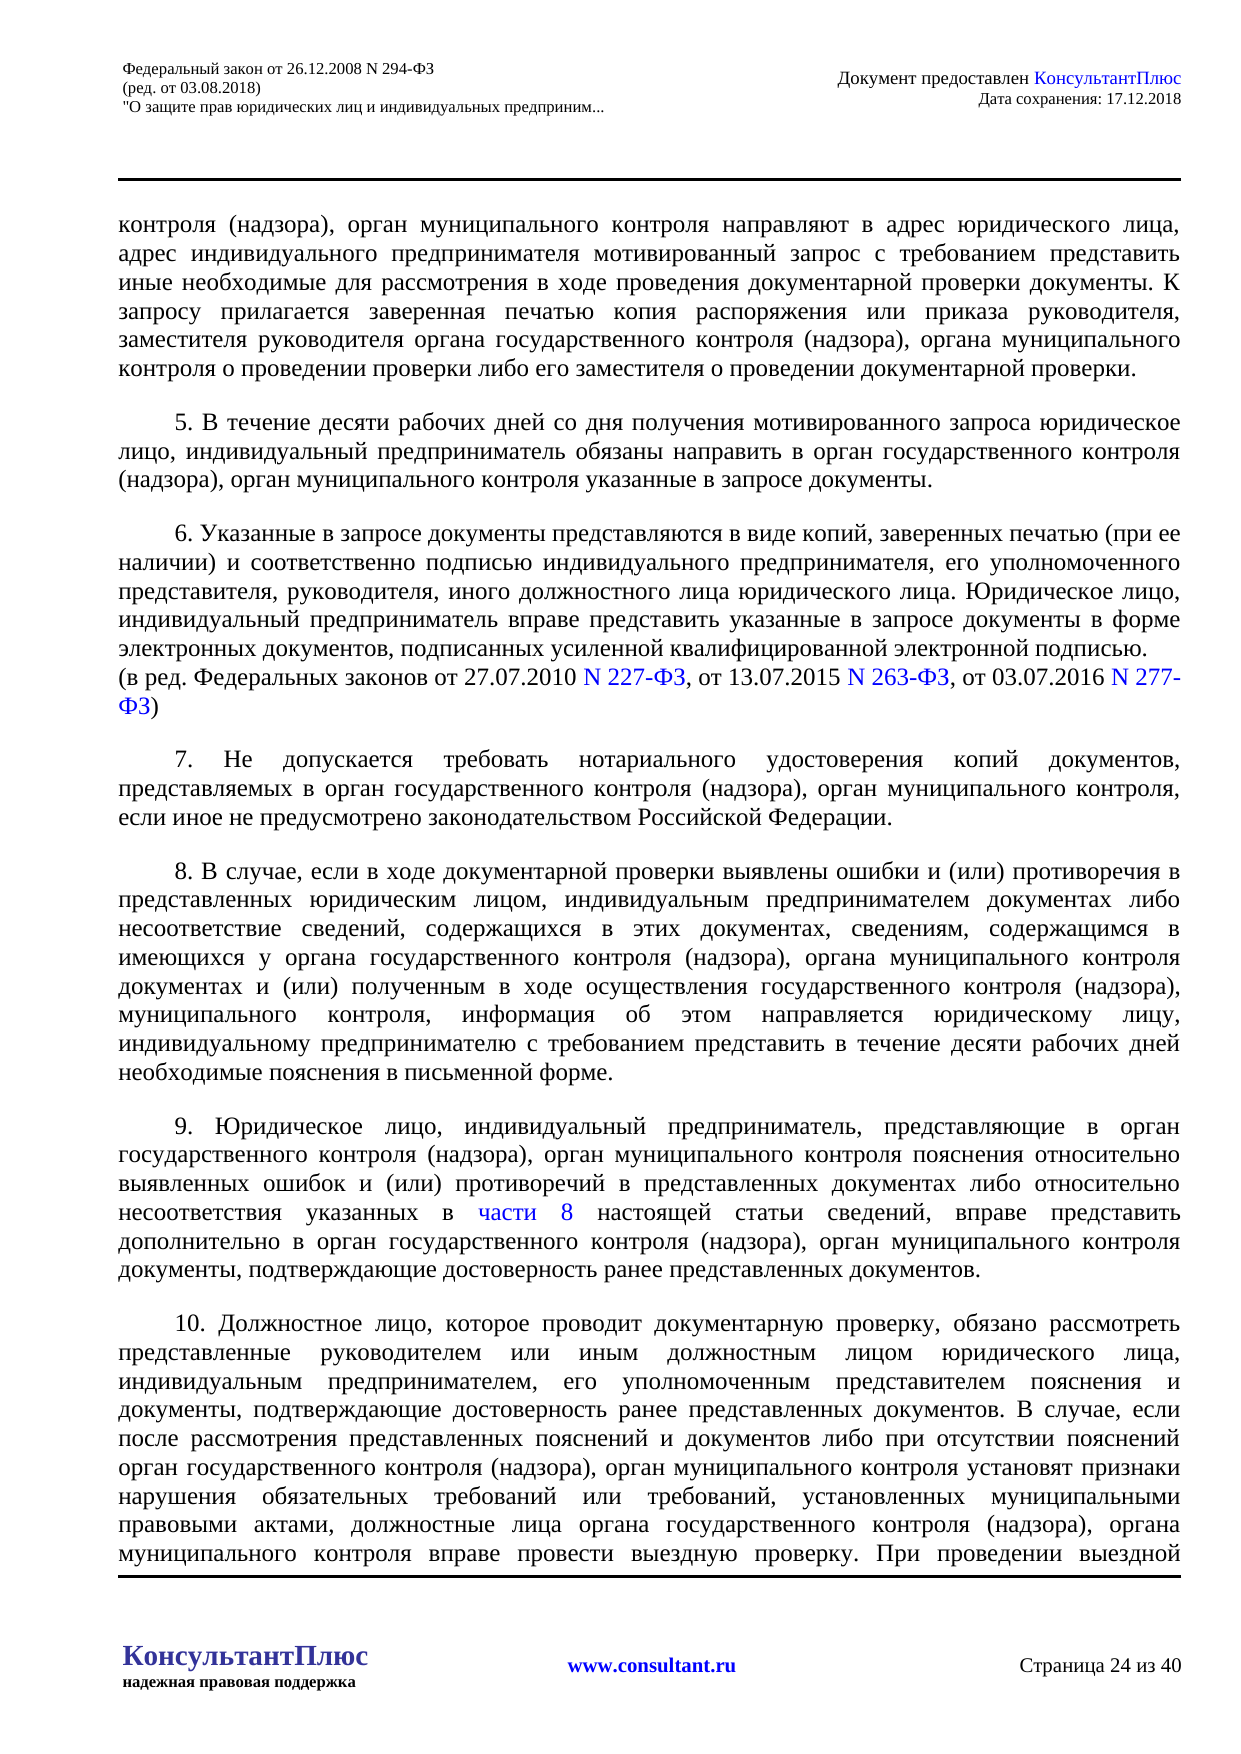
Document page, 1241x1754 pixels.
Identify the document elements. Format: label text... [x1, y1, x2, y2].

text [118, 1308, 1181, 1567]
text 5. В течение десяти рабочих дней со дня получения мотивированного запроса юридическое лицо, индивидуальный предприниматель обязаны направить в орган государственного контроля (надзора), орган муниципального контроля указанные в запросе документы. [118, 407, 1181, 493]
text 7. Не допускается требовать нотариального удостоверения копий документов, представляемых в орган государственного контроля (надзора), орган муниципального контроля, если иное не предусмотрено законодательством Российской Федерации. [118, 744, 1181, 831]
text (в ред. Федеральных законов от 27.07.2010 N 227-ФЗ, от 13.07.2015 N 263-ФЗ, от 03.07.2016 N 277-ФЗ) [118, 662, 1181, 719]
text 9. Юридическое лицо, индивидуальный предприниматель, представляющие в орган государственного контроля (надзора), орган муниципального контроля пояснения относительно выявленных ошибок и (или) противоречий в представленных документах либо относительно несоответствия указанных в части 8 настоящей статьи сведений, вправе представить дополнительно в орган государственного контроля (надзора), орган муниципального контроля документы, подтверждающие достоверность ранее представленных документов. [118, 1111, 1181, 1283]
text 6. Указанные в запросе документы представляются в виде копий, заверенных печатью (при ее наличии) и соответственно подписью индивидуального предпринимателя, его уполномоченного представителя, руководителя, иного должностного лица юридического лица. Юридическое лицо, индивидуальный предприниматель вправе представить указанные в запросе документы в форме электронных документов, подписанных усиленной квалифицированной электронной подписью. [118, 518, 1181, 662]
text 8. В случае, если в ходе документарной проверки выявлены ошибки и (или) противоречия в представленных юридическим лицом, индивидуальным предпринимателем документах либо несоответствие сведений, содержащихся в этих документах, сведениям, содержащимся в имеющихся у органа государственного контроля (надзора), органа муниципального контроля документах и (или) полученным в ходе осуществления государственного контроля (надзора), муниципального контроля, информация об этом направляется юридическому лицу, индивидуальному предпринимателю с требованием представить в течение десяти рабочих дней необходимые пояснения в письменной форме. [118, 856, 1181, 1086]
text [118, 209, 1181, 382]
